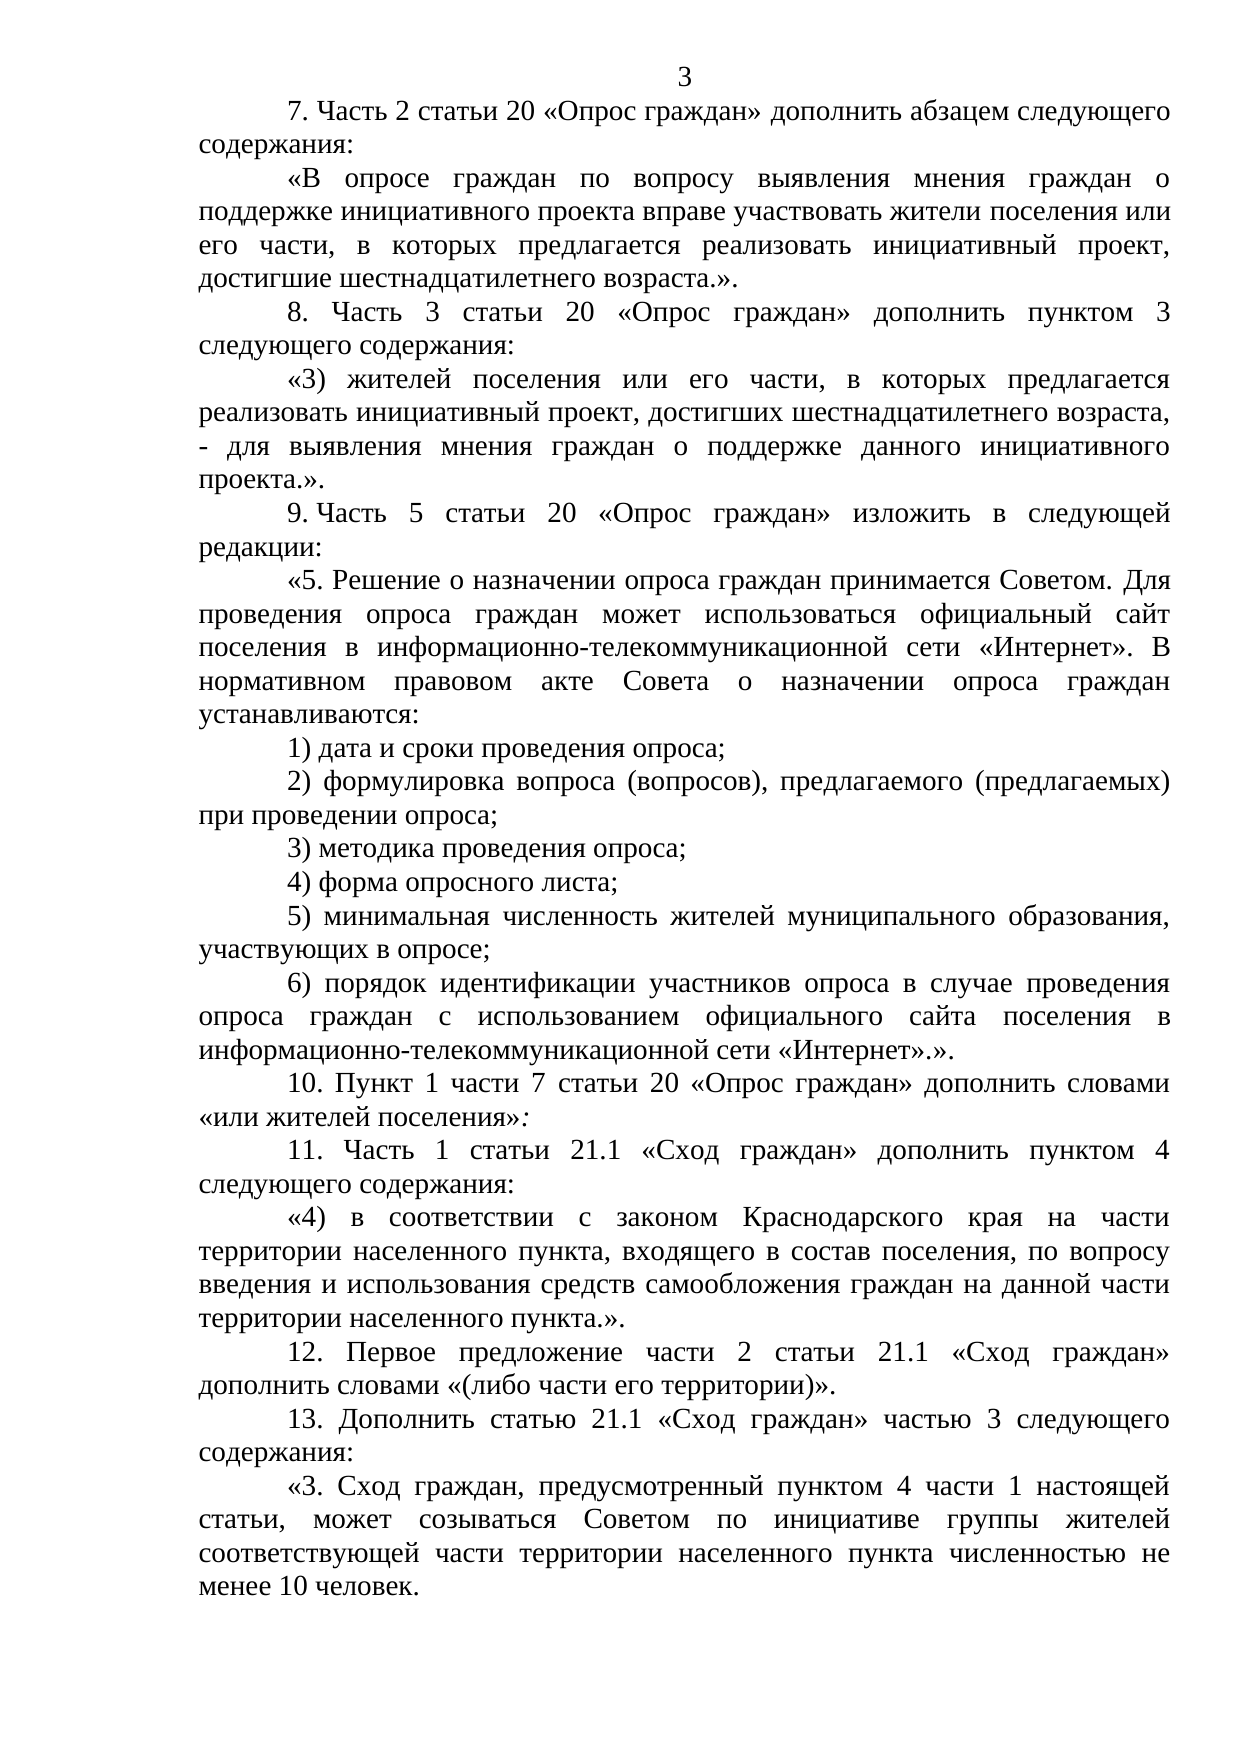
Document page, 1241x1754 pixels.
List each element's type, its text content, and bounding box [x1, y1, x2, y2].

text 7. Часть 2 статьи 20 «Опрос граждан» дополнить абзацем следующего содержания: [198, 93, 1171, 160]
text 10. Пункт 1 части 7 статьи 20 «Опрос граждан» дополнить словами «или жителей поселения»: [198, 1065, 1171, 1132]
text «3. Сход граждан, предусмотренный пунктом 4 части 1 настоящей статьи, может созываться Советом по инициативе группы жителей соответствующей части территории населенного пункта численностью не менее 10 человек. [198, 1468, 1171, 1602]
text «5. Решение о назначении опроса граждан принимается Советом. Для проведения опроса граждан может использоваться официальный сайт поселения в информационно-телекоммуникационной сети «Интернет». В нормативном правовом акте Совета о назначении опроса граждан устанавливаются: [198, 562, 1171, 730]
text «4) в соответствии с законом Краснодарского края на части территории населенного пункта, входящего в состав поселения, по вопросу введения и использования средств самообложения граждан на данной части территории населенного пункта.». [198, 1199, 1171, 1334]
text 1) дата и сроки проведения опроса; [198, 730, 1171, 763]
text «3) жителей поселения или его части, в которых предлагается реализовать инициативный проект, достигших шестнадцатилетнего возраста, - для выявления мнения граждан о поддержке данного инициативного проекта.». [198, 361, 1171, 495]
text «В опросе граждан по вопросу выявления мнения граждан о поддержке инициативного проекта вправе участвовать жители поселения или его части, в которых предлагается реализовать инициативный проект, достигшие шестнадцатилетнего возраста.». [198, 160, 1171, 294]
text 12. Первое предложение части 2 статьи 21.1 «Сход граждан» дополнить словами «(либо части его территории)». [198, 1334, 1171, 1401]
text 2) формулировка вопроса (вопросов), предлагаемого (предлагаемых) при проведении опроса; [198, 763, 1171, 831]
text 11. Часть 1 статьи 21.1 «Сход граждан» дополнить пунктом 4 следующего содержания: [198, 1132, 1171, 1199]
text 13. Дополнить статью 21.1 «Сход граждан» частью 3 следующего содержания: [198, 1401, 1171, 1468]
text 9. Часть 5 статьи 20 «Опрос граждан» изложить в следующей редакции: [198, 495, 1171, 562]
text 3) методика проведения опроса; [198, 831, 1171, 864]
text 8. Часть 3 статьи 20 «Опрос граждан» дополнить пунктом 3 следующего содержания: [198, 294, 1171, 361]
text 6) порядок идентификации участников опроса в случае проведения опроса граждан с использованием официального сайта поселения в информационно-телекоммуникационной сети «Интернет».». [198, 965, 1171, 1065]
text 5) минимальная численность жителей муниципального образования, участвующих в опросе; [198, 898, 1171, 965]
text 4) форма опросного листа; [198, 864, 1171, 898]
